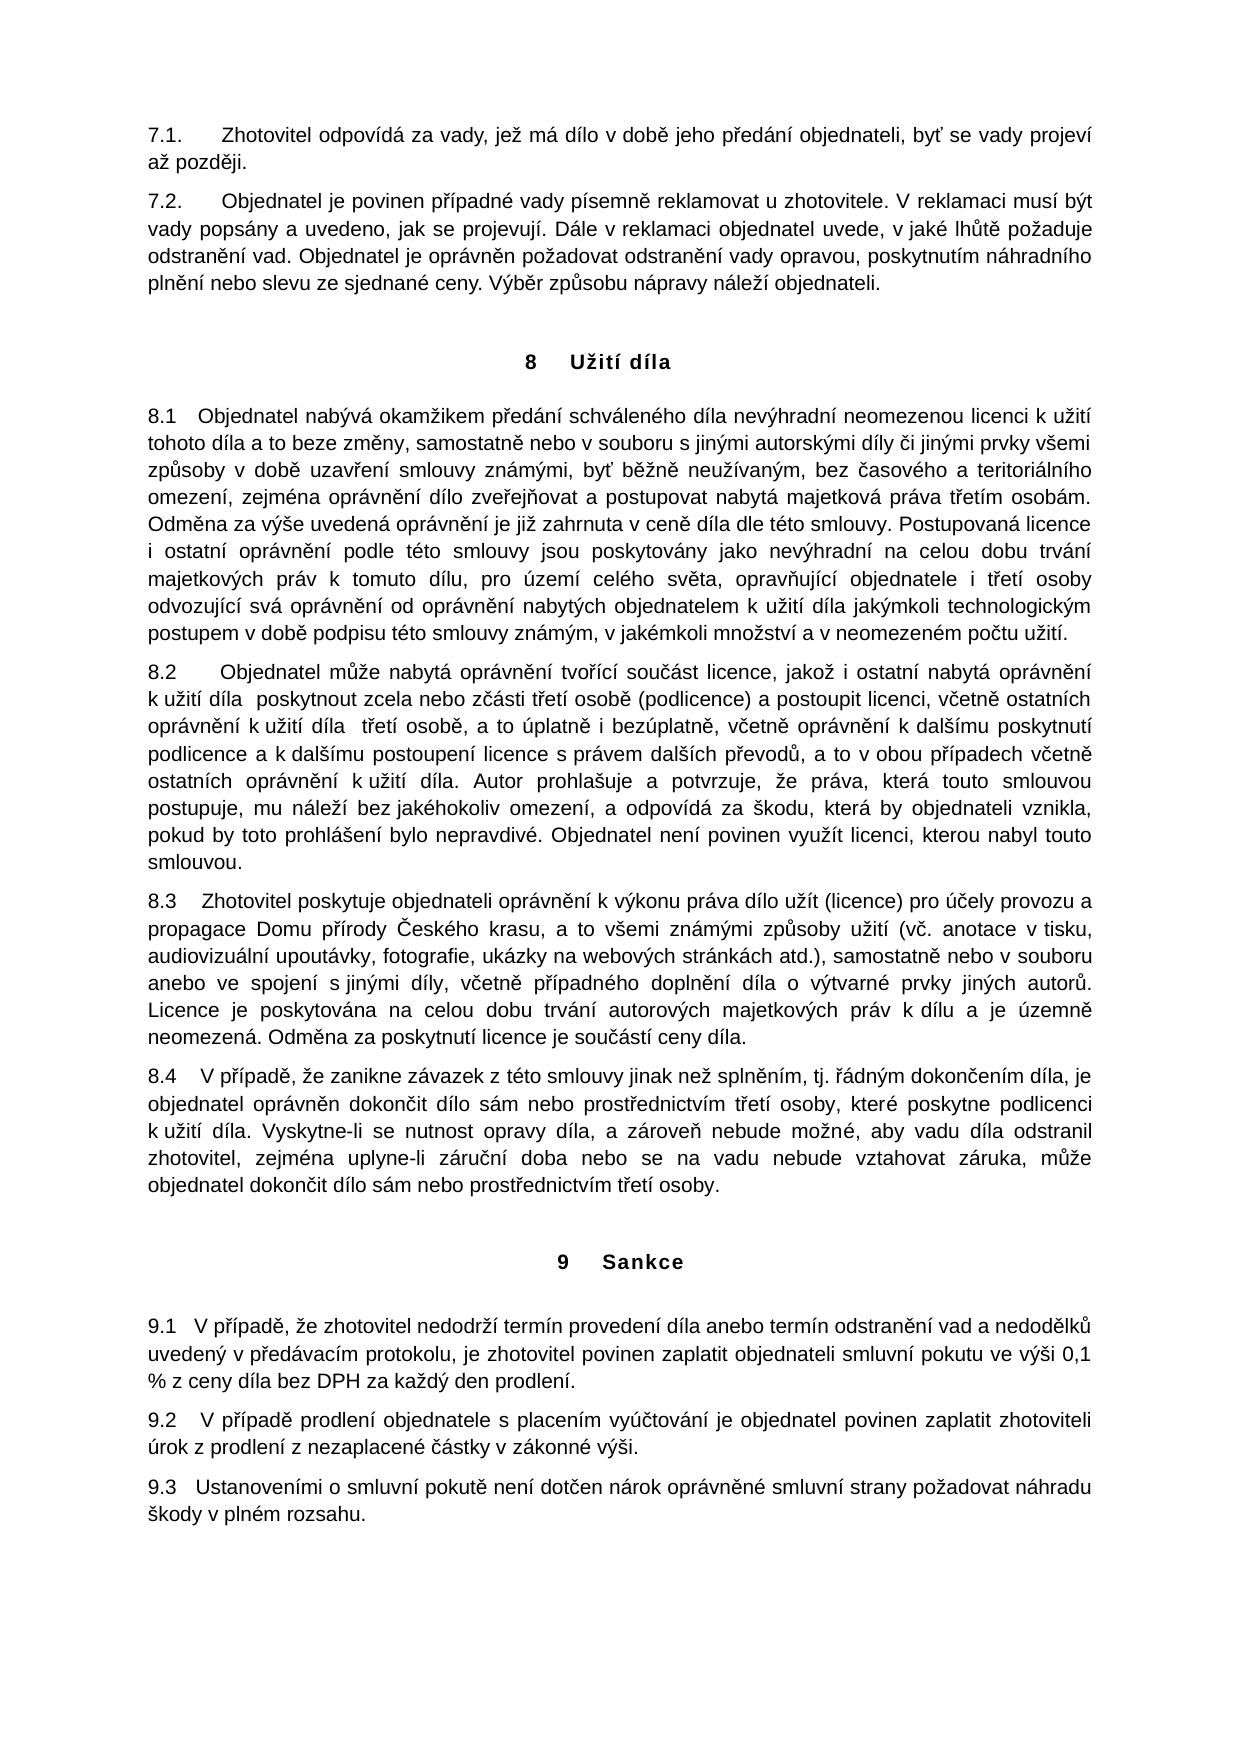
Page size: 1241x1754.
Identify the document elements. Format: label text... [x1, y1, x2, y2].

list Zhotovitel odpovídá za vady, jež má dílo v době jeho předání objednateli, byť se vady projeví až později. [148, 121, 1093, 175]
list Užití díla [103, 348, 1093, 375]
text 9.1 V případě, že zhotovitel nedodrží termín provedení díla anebo termín odstranění vad a nedodělků uvedený v předávacím protokolu, je zhotovitel povinen zaplatit objednateli smluvní pokutu ve výši 0,1 % z ceny díla bez DPH za každý den prodlení. [148, 1312, 1093, 1393]
text 8.2 Objednatel může nabytá oprávnění tvořící součást licence, jakož i ostatní nabytá oprávnění k užití díla poskytnout zcela nebo zčásti třetí osobě (podlicence) a postoupit licenci, včetně ostatních oprávnění k užití díla třetí osobě, a to úplatně i bezúplatně, včetně oprávnění k dalšímu poskytnutí podlicence a k dalšímu postoupení licence s právem dalších převodů, a to v obou případech včetně ostatních oprávnění k užití díla. Autor prohlašuje a potvrzuje, že práva, která touto smlouvou postupuje, mu náleží bez jakéhokoliv omezení, a odpovídá za škodu, která by objednateli vznikla, pokud by toto prohlášení bylo nepravdivé. Objednatel není povinen využít licenci, kterou nabyl touto smlouvou. [148, 658, 1093, 875]
text 8.3 Zhotovitel poskytuje objednateli oprávnění k výkonu práva dílo užít (licence) pro účely provozu a propagace Domu přírody Českého krasu, a to všemi známými způsoby užití (vč. anotace v tisku, audiovizuální upoutávky, fotografie, ukázky na webových stránkách atd.), samostatně nebo v souboru anebo ve spojení s jinými díly, včetně případného doplnění díla o výtvarné prvky jiných autorů. Licence je poskytována na celou dobu trvání autorových majetkových práv k dílu a je územně neomezená. Odměna za poskytnutí licence je součástí ceny díla. [148, 887, 1093, 1050]
text 9.2 V případě prodlení objednatele s placením vyúčtování je objednatel povinen zaplatit zhotoviteli úrok z prodlení z nezaplacené částky v zákonné výši. [148, 1406, 1093, 1460]
list Sankce [148, 1248, 1093, 1275]
text 9.3 Ustanoveními o smluvní pokutě není dotčen nárok oprávněné smluvní strany požadovat náhradu škody v plném rozsahu. [148, 1473, 1093, 1527]
text 8.1 Objednatel nabývá okamžikem předání schváleného díla nevýhradní neomezenou licenci k užití tohoto díla a to beze změny, samostatně nebo v souboru s jinými autorskými díly či jinými prvky všemi způsoby v době uzavření smlouvy známými, byť běžně neužívaným, bez časového a teritoriálního omezení, zejména oprávnění dílo zveřejňovat a postupovat nabytá majetková práva třetím osobám. Odměna za výše uvedená oprávnění je již zahrnuta v ceně díla dle této smlouvy. Postupovaná licence i ostatní oprávnění podle této smlouvy jsou poskytovány jako nevýhradní na celou dobu trvání majetkových práv k tomuto dílu, pro území celého světa, opravňující objednatele i třetí osoby odvozující svá oprávnění od oprávnění nabytých objednatelem k užití díla jakýmkoli technologickým postupem v době podpisu této smlouvy známým, v jakémkoli množství a v neomezeném počtu užití. [148, 402, 1093, 646]
list Objednatel je povinen případné vady písemně reklamovat u zhotovitele. V reklamaci musí být vady popsány a uvedeno, jak se projevují. Dále v reklamaci objednatel uvede, v jaké lhůtě požaduje odstranění vad. Objednatel je oprávněn požadovat odstranění vady opravou, poskytnutím náhradního plnění nebo slevu ze sjednané ceny. Výběr způsobu nápravy náleží objednateli. [148, 187, 1093, 296]
text 8.4 V případě, že zanikne závazek z této smlouvy jinak než splněním, tj. řádným dokončením díla, je objednatel oprávněn dokončit dílo sám nebo prostřednictvím třetí osoby, které poskytne podlicenci k užití díla. Vyskytne-li se nutnost opravy díla, a zároveň nebude možné, aby vadu díla odstranil zhotovitel, zejména uplyne-li záruční doba nebo se na vadu nebude vztahovat záruka, může objednatel dokončit dílo sám nebo prostřednictvím třetí osoby. [148, 1062, 1093, 1198]
